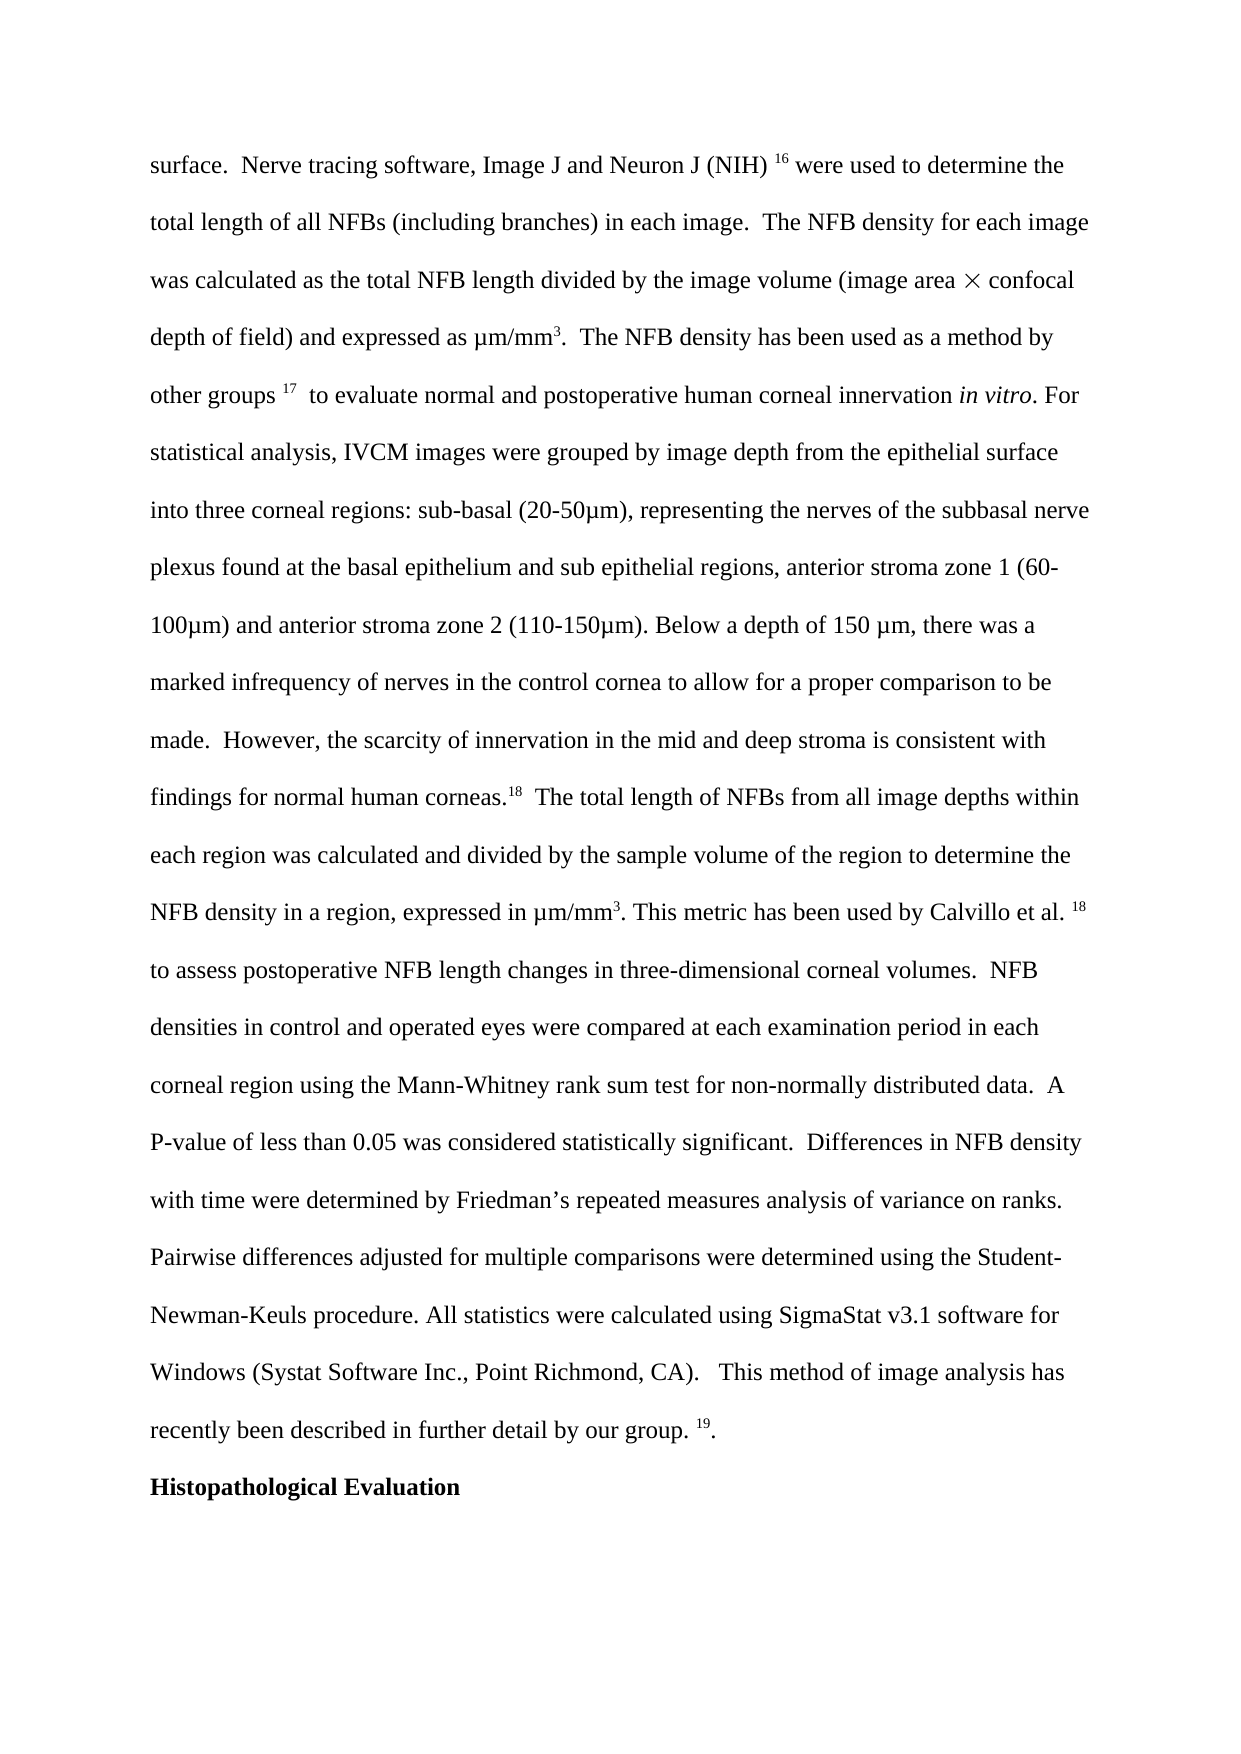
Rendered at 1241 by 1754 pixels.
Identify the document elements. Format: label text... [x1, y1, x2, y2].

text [150, 150, 1090, 1444]
text Histopathological Evaluation [150, 1472, 1090, 1501]
